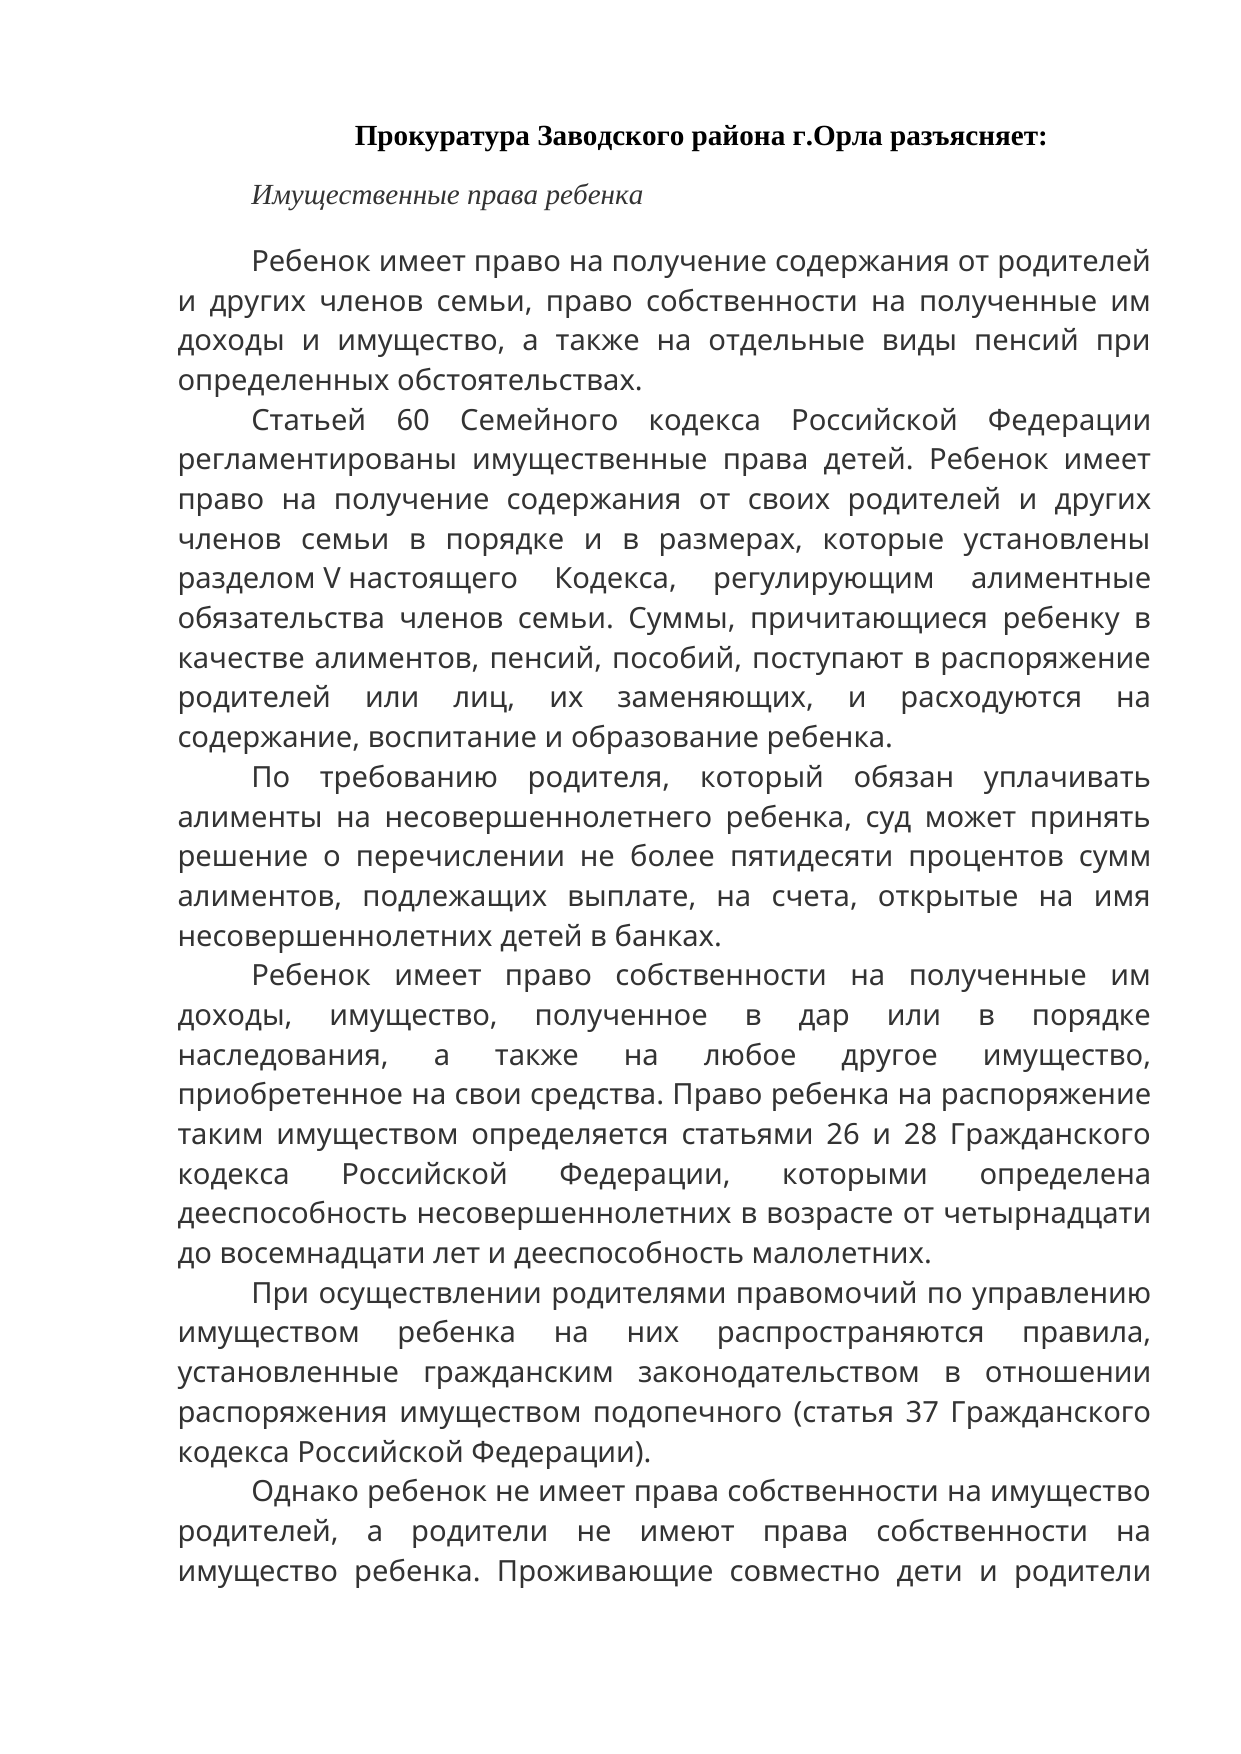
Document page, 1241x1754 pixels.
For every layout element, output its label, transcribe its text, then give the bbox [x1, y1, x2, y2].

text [177, 1471, 1152, 1589]
text При осуществлении родителями правомочий по управлению имуществом ребенка на них распространяются правила, установленные гражданским законодательством в отношении распоряжения имуществом подопечного (статья 37 Гражданского кодекса Российской Федерации). [177, 1272, 1152, 1471]
text Прокуратура Заводского района г.Орла разъясняет: [177, 118, 1152, 152]
text Ребенок имеет право собственности на полученные им доходы, имущество, полученное в дар или в порядке наследования, а также на любое другое имущество, приобретенное на свои средства. Право ребенка на распоряжение таким имуществом определяется статьями 26 и 28 Гражданского кодекса Российской Федерации, которыми определена дееспособность несовершеннолетних в возрасте от четырнадцати до восемнадцати лет и дееспособность малолетних. [177, 954, 1152, 1272]
text По требованию родителя, который обязан уплачивать алименты на несовершеннолетнего ребенка, суд может принять решение о перечислении не более пятидесяти процентов сумм алиментов, подлежащих выплате, на счета, открытые на имя несовершеннолетних детей в банках. [177, 756, 1152, 954]
text Ребенок имеет право на получение содержания от родителей и других членов семьи, право собственности на полученные им доходы и имущество, а также на отдельные виды пенсий при определенных обстоятельствах. [177, 240, 1152, 399]
text Имущественные права ребенка [177, 177, 1152, 211]
text Статьей 60 Семейного кодекса Российской Федерации регламентированы имущественные права детей. Ребенок имеет право на получение содержания от своих родителей и других членов семьи в порядке и в размерах, которые установлены разделом V настоящего Кодекса, регулирующим алиментные обязательства членов семьи. Суммы, причитающиеся ребенку в качестве алиментов, пенсий, пособий, поступают в распоряжение родителей или лиц, их заменяющих, и расходуются на содержание, воспитание и образование ребенка. [177, 399, 1152, 756]
